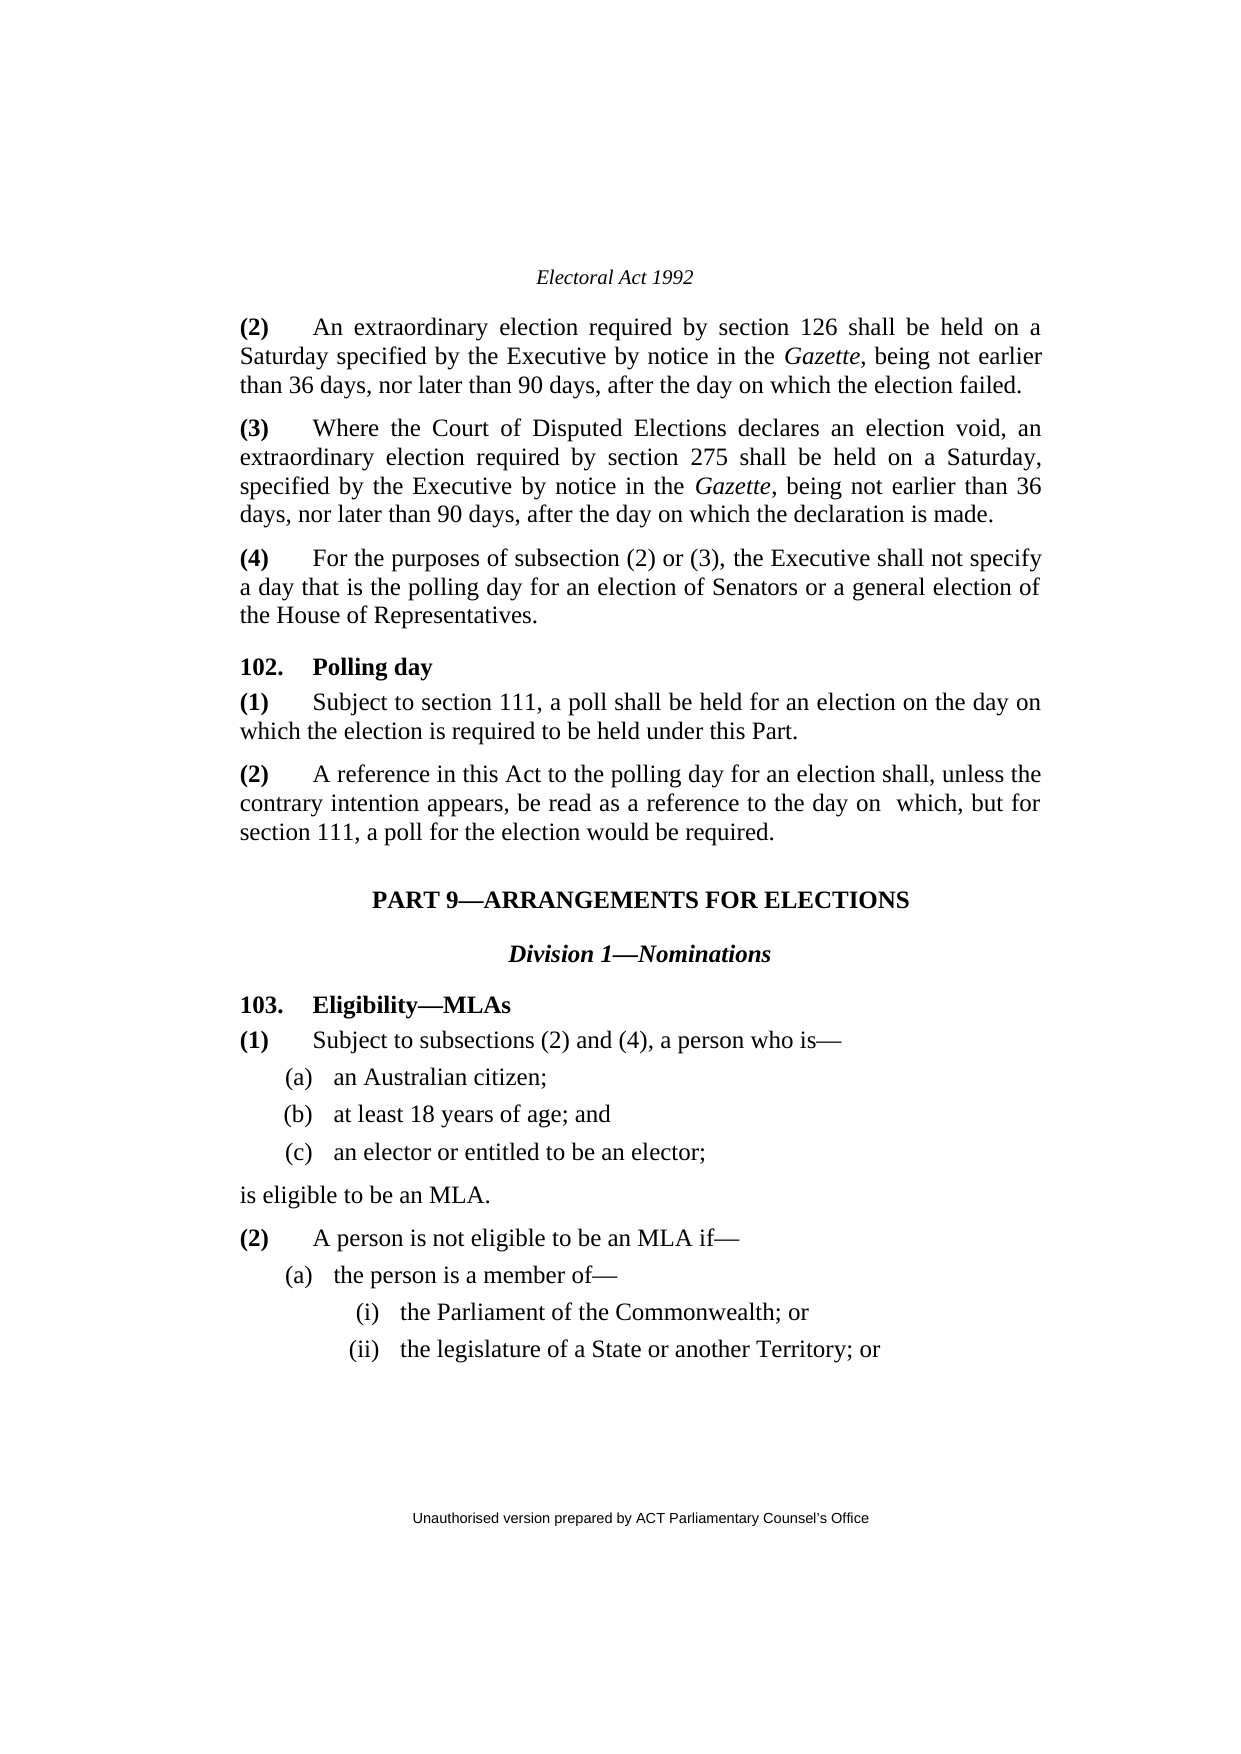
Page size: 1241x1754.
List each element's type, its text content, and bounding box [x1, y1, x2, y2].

text Division 1—Nominations [239, 939, 1042, 967]
text (4) For the purposes of subsection (2) or (3), the Executive shall not specify a day that is the polling day for an election of Senators or a general election of the House of Representatives. [239, 543, 1042, 629]
text is eligible to be an MLA. [239, 1180, 1042, 1209]
text Part 9—Arrangements for elections [239, 885, 1042, 914]
text 103. Eligibility—MLAs [239, 990, 1042, 1019]
text (i) the Parliament of the Commonwealth; or [239, 1297, 1042, 1326]
text (a) the person is a member of— [239, 1260, 1042, 1289]
text (1) Subject to subsections (2) and (4), a person who is— [239, 1025, 1042, 1054]
text (ii) the legislature of a State or another Territory; or [239, 1334, 1042, 1363]
text (3) Where the Court of Disputed Elections declares an election void, an extraordinary election required by section 275 shall be held on a Saturday, specified by the Executive by notice in the Gazette, being not earlier than 36 days, nor later than 90 days, after the day on which the declaration is made. [239, 413, 1042, 528]
text (b) at least 18 years of age; and [239, 1099, 1042, 1128]
text (2) A person is not eligible to be an MLA if— [239, 1223, 1042, 1252]
text (a) an Australian citizen; [239, 1062, 1042, 1091]
text (1) Subject to section 111, a poll shall be held for an election on the day on which the election is required to be held under this Part. [239, 687, 1042, 744]
text 102. Polling day [239, 652, 1042, 681]
text (c) an elector or entitled to be an elector; [239, 1137, 1042, 1165]
text (2) An extraordinary election required by section 126 shall be held on a Saturday specified by the Executive by notice in the Gazette, being not earlier than 36 days, nor later than 90 days, after the day on which the election failed. [239, 312, 1042, 399]
text (2) A reference in this Act to the polling day for an election shall, unless the contrary intention appears, be read as a reference to the day on which, but for section 111, a poll for the election would be required. [239, 759, 1042, 845]
